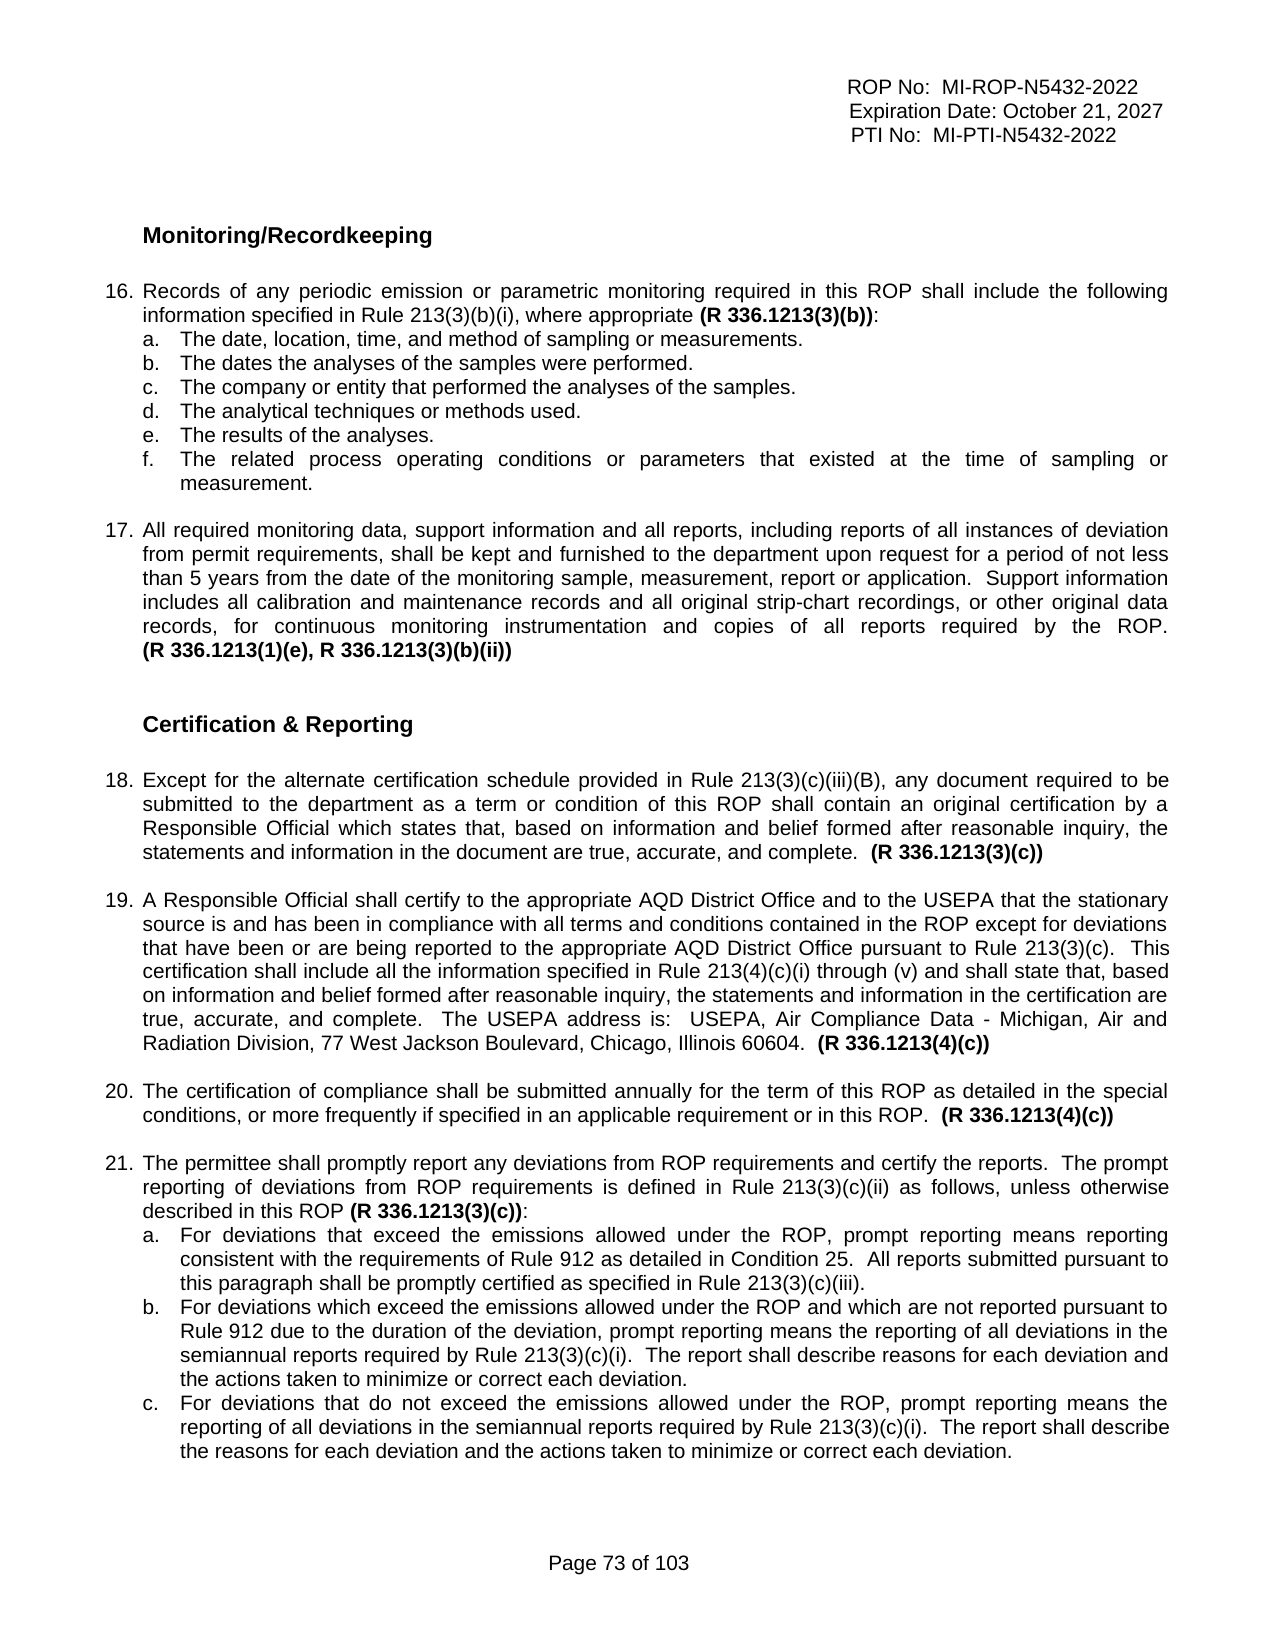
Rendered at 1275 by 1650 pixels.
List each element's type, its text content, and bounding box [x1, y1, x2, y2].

list A Responsible Official shall certify to the appropriate AQD District Office and to the USEPA that the stationary source is and has been in compliance with all terms and conditions contained in the except for deviations that have been or are being reported to the appropriate AQD District Office pursuant to Rule 213(3)(c). This certification shall include all the information specified in Rule 213(4)(c)(i) through (v) and shall state that, based on information and belief formed after reasonable inquiry, the statements and information in the certification are true, accurate, and complete. The USEPA address is: USEPA, Air Compliance Data - , Air and Radiation Division, . (R 336.1213(4)(c)) [105, 887, 1170, 1055]
list The certification of compliance shall be submitted annually for the term of this as detailed in the special conditions, or more frequently if specified in an applicable requirement or in this . (R 336.1213(4)(c)) [105, 1079, 1170, 1127]
list For deviations which exceed the emissions allowed under the and which are not reported pursuant to Rule 912 due to the duration of the deviation, prompt reporting means the reporting of all deviations in the semiannual reports required by Rule 213(3)(c)(i). The report shall describe reasons for each deviation and the actions taken to minimize or correct each deviation. [142, 1295, 1170, 1391]
subtitle Certification & Reporting [105, 711, 1170, 737]
list Records of any periodic emission or parametric monitoring required in this shall include the following information specified in Rule 213(3)(b)(i), where appropriate (R 336.1213(3)(b)): [105, 279, 1170, 327]
list For deviations that do not exceed the emissions allowed under the , prompt reporting means the reporting of all deviations in the semiannual reports required by Rule 213(3)(c)(i). The report shall describe the reasons for each deviation and the actions taken to minimize or correct each deviation. [142, 1391, 1170, 1462]
list The permittee shall promptly report any deviations from requirements and certify the reports. The prompt reporting of deviations from requirements is defined in Rule 213(3)(c)(ii) as follows, unless otherwise described in this (R 336.1213(3)(c)): [105, 1151, 1170, 1223]
list For deviations that exceed the emissions allowed under the , prompt reporting means reporting consistent with the requirements of Rule 912 as detailed in Condition 25. All reports submitted pursuant to this paragraph shall be promptly certified as specified in Rule 213(3)(c)(iii). [142, 1223, 1170, 1295]
list The date, location, time, and method of sampling or measurements. [142, 327, 1170, 351]
list Except for the alternate certification schedule provided in Rule 213(3)(c)(iii)(B), any document required to be submitted to the department as a term or condition of this shall contain an original certification by a Responsible Official which states that, based on information and belief formed after reasonable inquiry, the statements and information in the document are true, accurate, and complete. (R 336.1213(3)(c)) [105, 768, 1170, 863]
list The analytical techniques or methods used. [142, 398, 1170, 422]
list The company or entity that performed the analyses of the samples. [142, 374, 1170, 398]
subtitle Monitoring/Recordkeeping [105, 222, 1170, 248]
list The related process operating conditions or parameters that existed at the time of sampling or measurement. [142, 446, 1170, 494]
list All required monitoring data, support information and all reports, including reports of all instances of deviation from permit requirements, shall be kept and furnished to the department upon request for a period of not less than 5 years from the date of the monitoring sample, measurement, report or application. Support information includes all calibration and maintenance records and all original strip-chart recordings, or other original data records, for continuous monitoring instrumentation and copies of all reports required by the . (R 336.1213(1)(e), R 336.1213(3)(b)(ii)) [105, 518, 1170, 662]
list The results of the analyses. [142, 422, 1170, 446]
list The dates the analyses of the samples were performed. [142, 351, 1170, 374]
